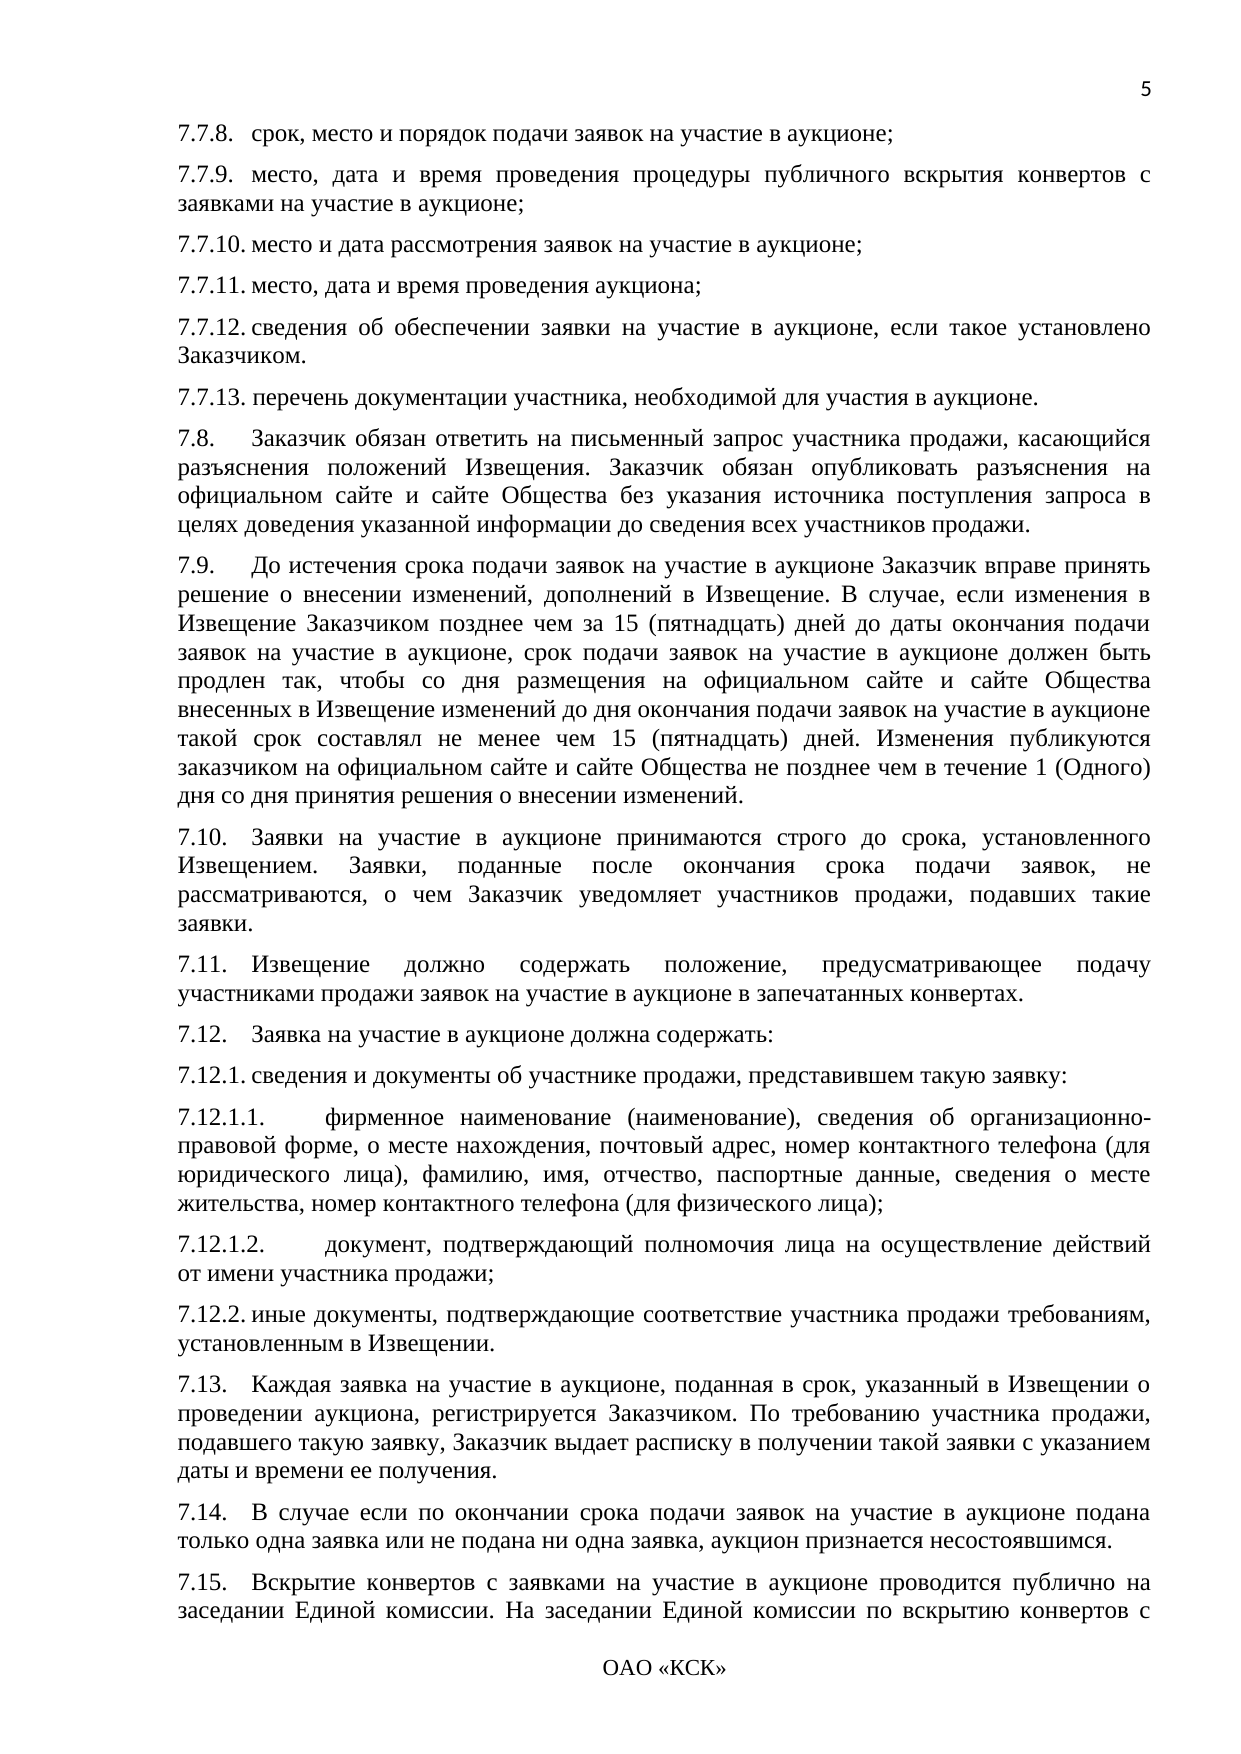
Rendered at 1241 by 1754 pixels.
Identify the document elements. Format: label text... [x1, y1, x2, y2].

text 7.12.1. сведения и документы об участнике продажи, представившем такую заявку: [177, 1061, 1152, 1089]
text 7.7.9. место, дата и время проведения процедуры публичного вскрытия конвертов с заявками на участие в аукционе; [177, 159, 1152, 217]
text 7.11. Извещение должно содержать положение, предусматривающее подачу участниками продажи заявок на участие в аукционе в запечатанных конвертах. [177, 949, 1152, 1007]
text 7.13. Каждая заявка на участие в аукционе, поданная в срок, указанный в Извещении о проведении аукциона, регистрируется Заказчиком. По требованию участника продажи, подавшего такую заявку, Заказчик выдает расписку в получении такой заявки с указанием даты и времени ее получения. [177, 1369, 1152, 1484]
text 7.10. Заявки на участие в аукционе принимаются строго до срока, установленного Извещением. Заявки, поданные после окончания срока подачи заявок, не рассматриваются, о чем Заказчик уведомляет участников продажи, подавших такие заявки. [177, 822, 1152, 937]
text 7.12.2. иные документы, подтверждающие соответствие участника продажи требованиям, установленным в Извещении. [177, 1299, 1152, 1357]
text 7.14. В случае если по окончании срока подачи заявок на участие в аукционе подана только одна заявка или не подана ни одна заявка, аукцион признается несостоявшимся. [177, 1497, 1152, 1554]
text 7.7.12. сведения об обеспечении заявки на участие в аукционе, если такое установлено Заказчиком. [177, 312, 1152, 369]
text 7.12.1.1. фирменное наименование (наименование), сведения об организационно-правовой форме, о месте нахождения, почтовый адрес, номер контактного телефона (для юридического лица), фамилию, имя, отчество, паспортные данные, сведения о месте жительства, номер контактного телефона (для физического лица); [177, 1102, 1152, 1217]
text 7.7.10. место и дата рассмотрения заявок на участие в аукционе; [177, 229, 1152, 258]
text 7.8. Заказчик обязан ответить на письменный запрос участника продажи, касающийся разъяснения положений Извещения. Заказчик обязан опубликовать разъяснения на официальном сайте и сайте Общества без указания источника поступления запроса в целях доведения указанной информации до сведения всех участников продажи. [177, 423, 1152, 538]
text 7.7.13. перечень документации участника, необходимой для участия в аукционе. [177, 382, 1152, 411]
text 7.9. До истечения срока подачи заявок на участие в аукционе Заказчик вправе принять решение о внесении изменений, дополнений в Извещение. В случае, если изменения в Извещение Заказчиком позднее чем за 15 (пятнадцать) дней до даты окончания подачи заявок на участие в аукционе, срок подачи заявок на участие в аукционе должен быть продлен так, чтобы со дня размещения на официальном сайте и сайте Общества внесенных в Извещение изменений до дня окончания подачи заявок на участие в аукционе такой срок составлял не менее чем 15 (пятнадцать) дней. Изменения публикуются заказчиком на официальном сайте и сайте Общества не позднее чем в течение 1 (Одного) дня со дня принятия решения о внесении изменений. [177, 551, 1152, 809]
text 7.7.8. срок, место и порядок подачи заявок на участие в аукционе; [177, 118, 1152, 147]
text 7.12.1.2. документ, подтверждающий полномочия лица на осуществление действий от имени участника продажи; [177, 1229, 1152, 1287]
text 7.12. Заявка на участие в аукционе должна содержать: [177, 1019, 1152, 1048]
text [177, 1567, 1152, 1624]
text 7.7.11. место, дата и время проведения аукциона; [177, 271, 1152, 299]
